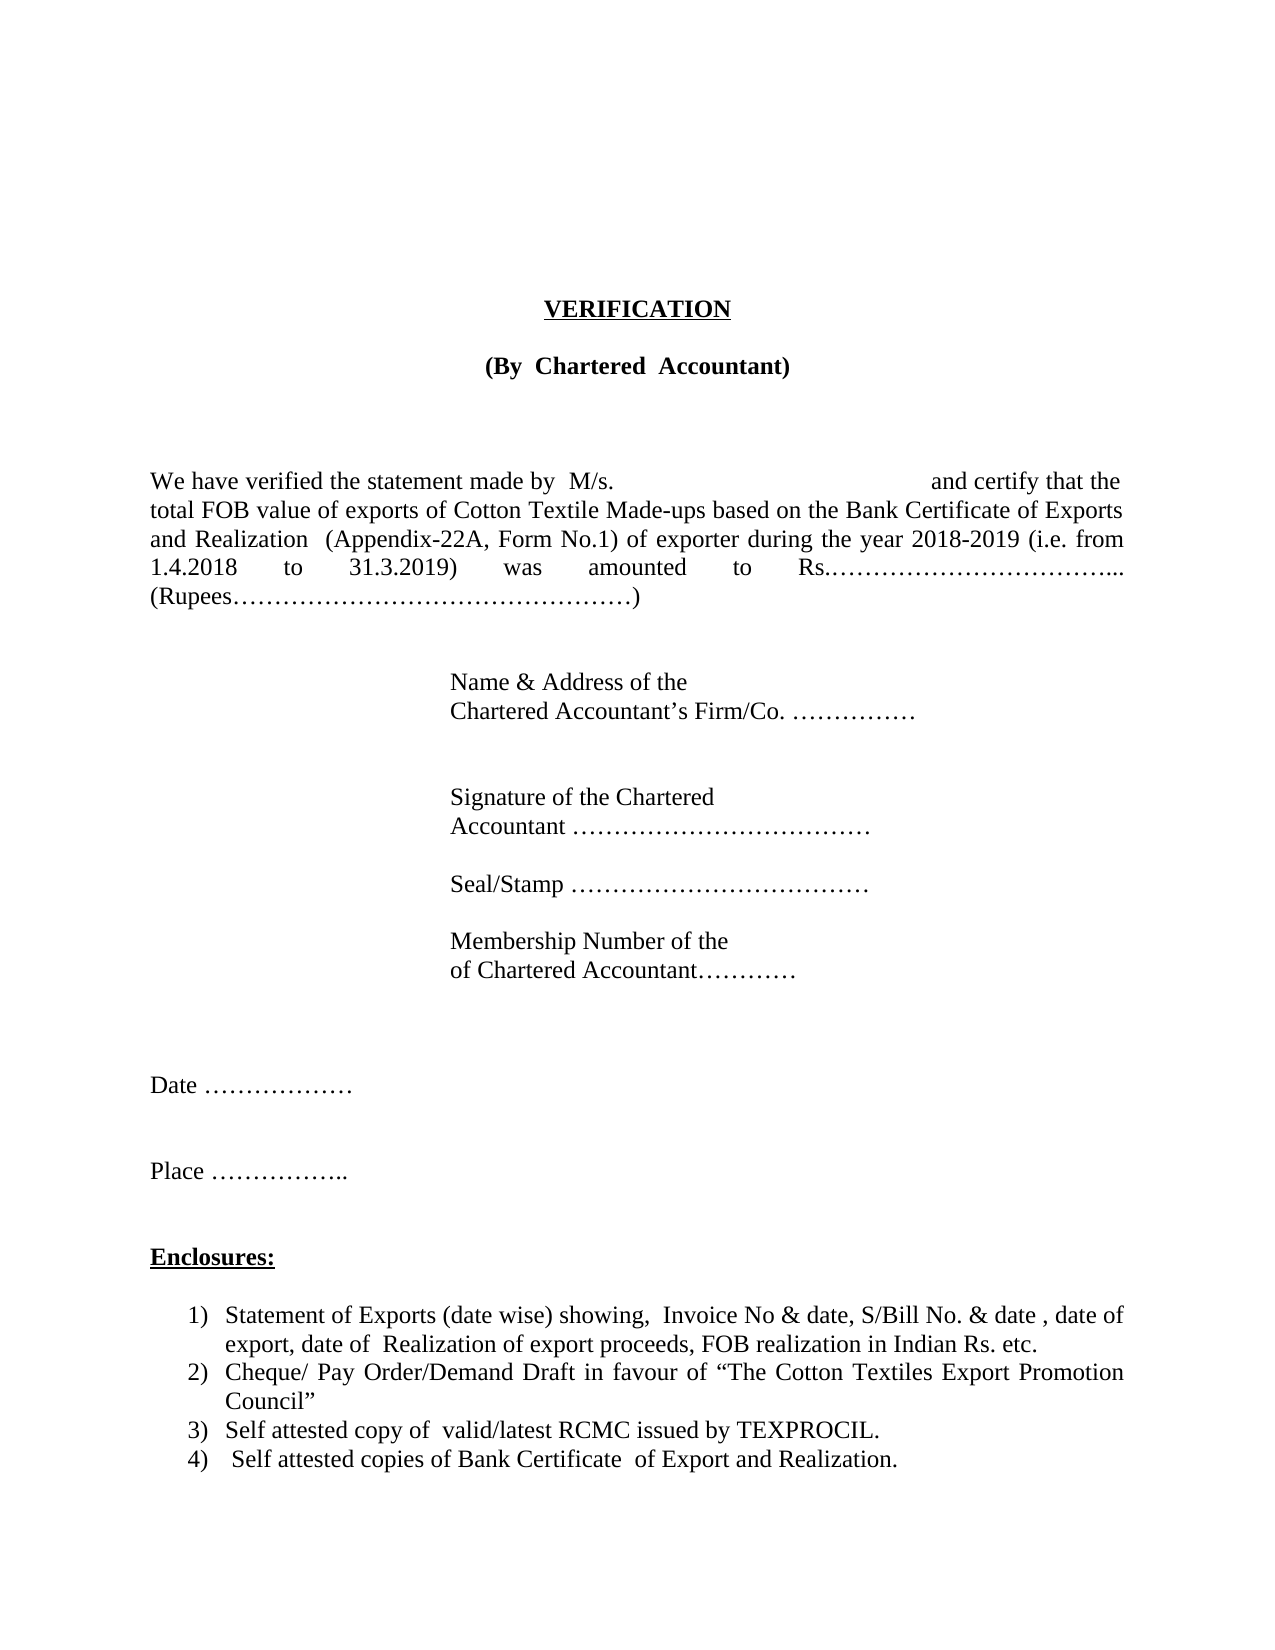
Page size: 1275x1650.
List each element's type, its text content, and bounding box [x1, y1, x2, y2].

list Self attested copies of Bank Certificate of Export and Realization. [187, 1444, 1125, 1472]
list Statement of Exports (date wise) showing, Invoice No & date, S/Bill No. & date , date of export, date of Realization of export proceeds, FOB realization in Indian Rs. etc. [187, 1300, 1125, 1357]
list Self attested copy of valid/latest RCMC issued by TEXPROCIL. [187, 1415, 1125, 1444]
text (By Chartered Accountant) [150, 351, 1125, 380]
text Signature of the Chartered [150, 782, 1125, 811]
text We have verified the statement made by M/s. and certify that the total FOB value of exports of Cotton Textile Made-ups based on the Bank Certificate of Exports and Realization (Appendix-22A, Form No.1) of exporter during the year 2018-2019 (i.e. from 1.4.2018 to 31.3.2019) was amounted to Rs.……………………………...(Rupees…………………………………………) [150, 466, 1125, 610]
text of Chartered Accountant………… [375, 955, 1125, 984]
text Name & Address of the [150, 667, 1125, 696]
text Accountant ……………………………… [150, 811, 1125, 840]
text Membership Number of the [375, 926, 1125, 955]
text Seal/Stamp ……………………………… [150, 869, 1125, 897]
text Enclosures: [150, 1242, 1125, 1271]
text Date ……………… [150, 1070, 1125, 1099]
text Place …………….. [150, 1156, 1125, 1185]
list Cheque/ Pay Order/Demand Draft in favour of “The Cotton Textiles Export Promotion Council” [187, 1357, 1125, 1415]
text Chartered Accountant’s Firm/Co. …………… [150, 696, 1125, 725]
text VERIFICATION [150, 294, 1125, 322]
